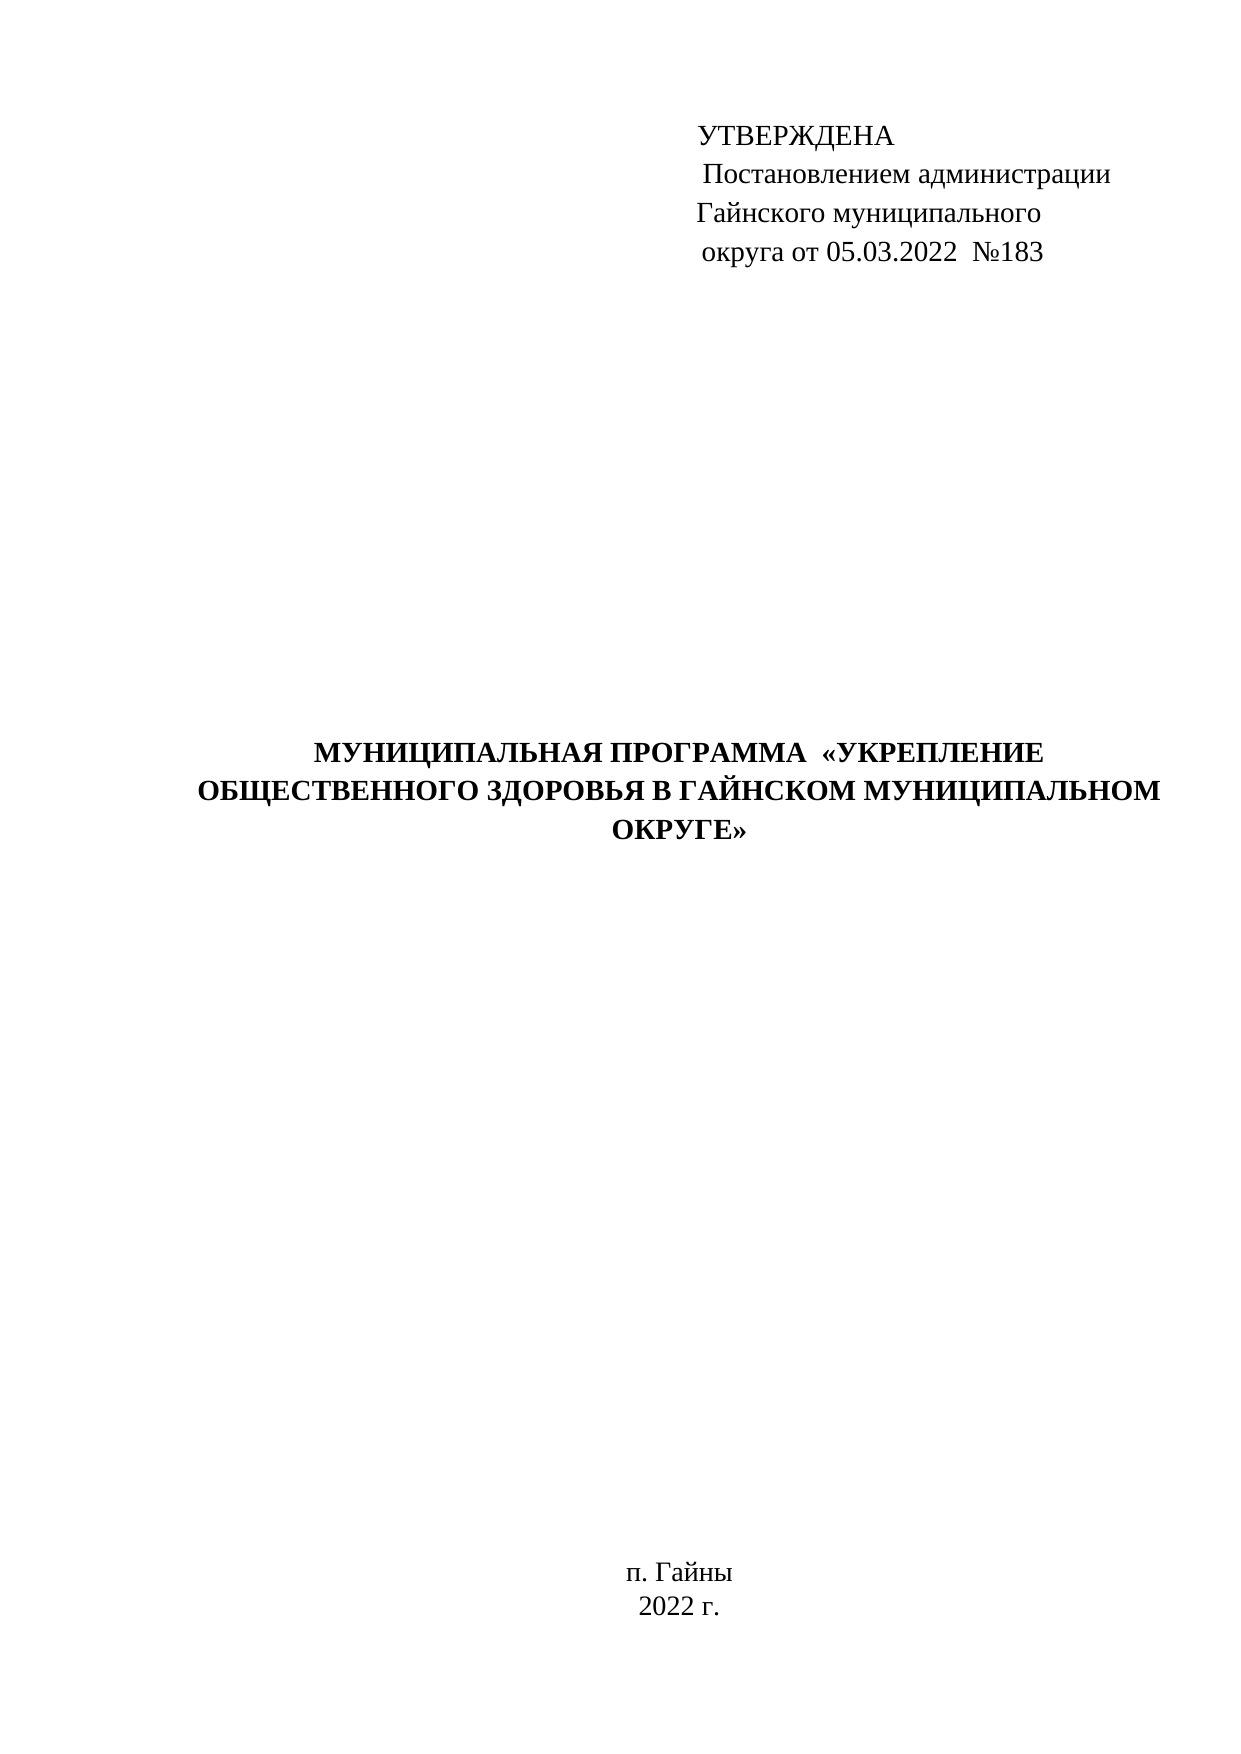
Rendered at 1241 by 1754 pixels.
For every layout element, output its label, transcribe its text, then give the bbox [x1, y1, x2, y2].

text п. Гайны [177, 1555, 1181, 1588]
text 2022 г. [177, 1588, 1181, 1622]
text Постановлением администрации [177, 157, 1181, 190]
text МУНИЦИПАЛЬНАЯ ПРОГРАММА «УКРЕПЛЕНИЕ ОБЩЕСТВЕННОГО ЗДОРОВЬЯ В ГАЙНСКОМ МУНИЦИПАЛЬНОМ ОКРУГЕ» [177, 735, 1181, 845]
text Гайнского муниципального [177, 195, 1181, 229]
text округа от 05.03.2022 №183 [177, 234, 1181, 267]
text УТВЕРЖДЕНА [177, 118, 1181, 152]
